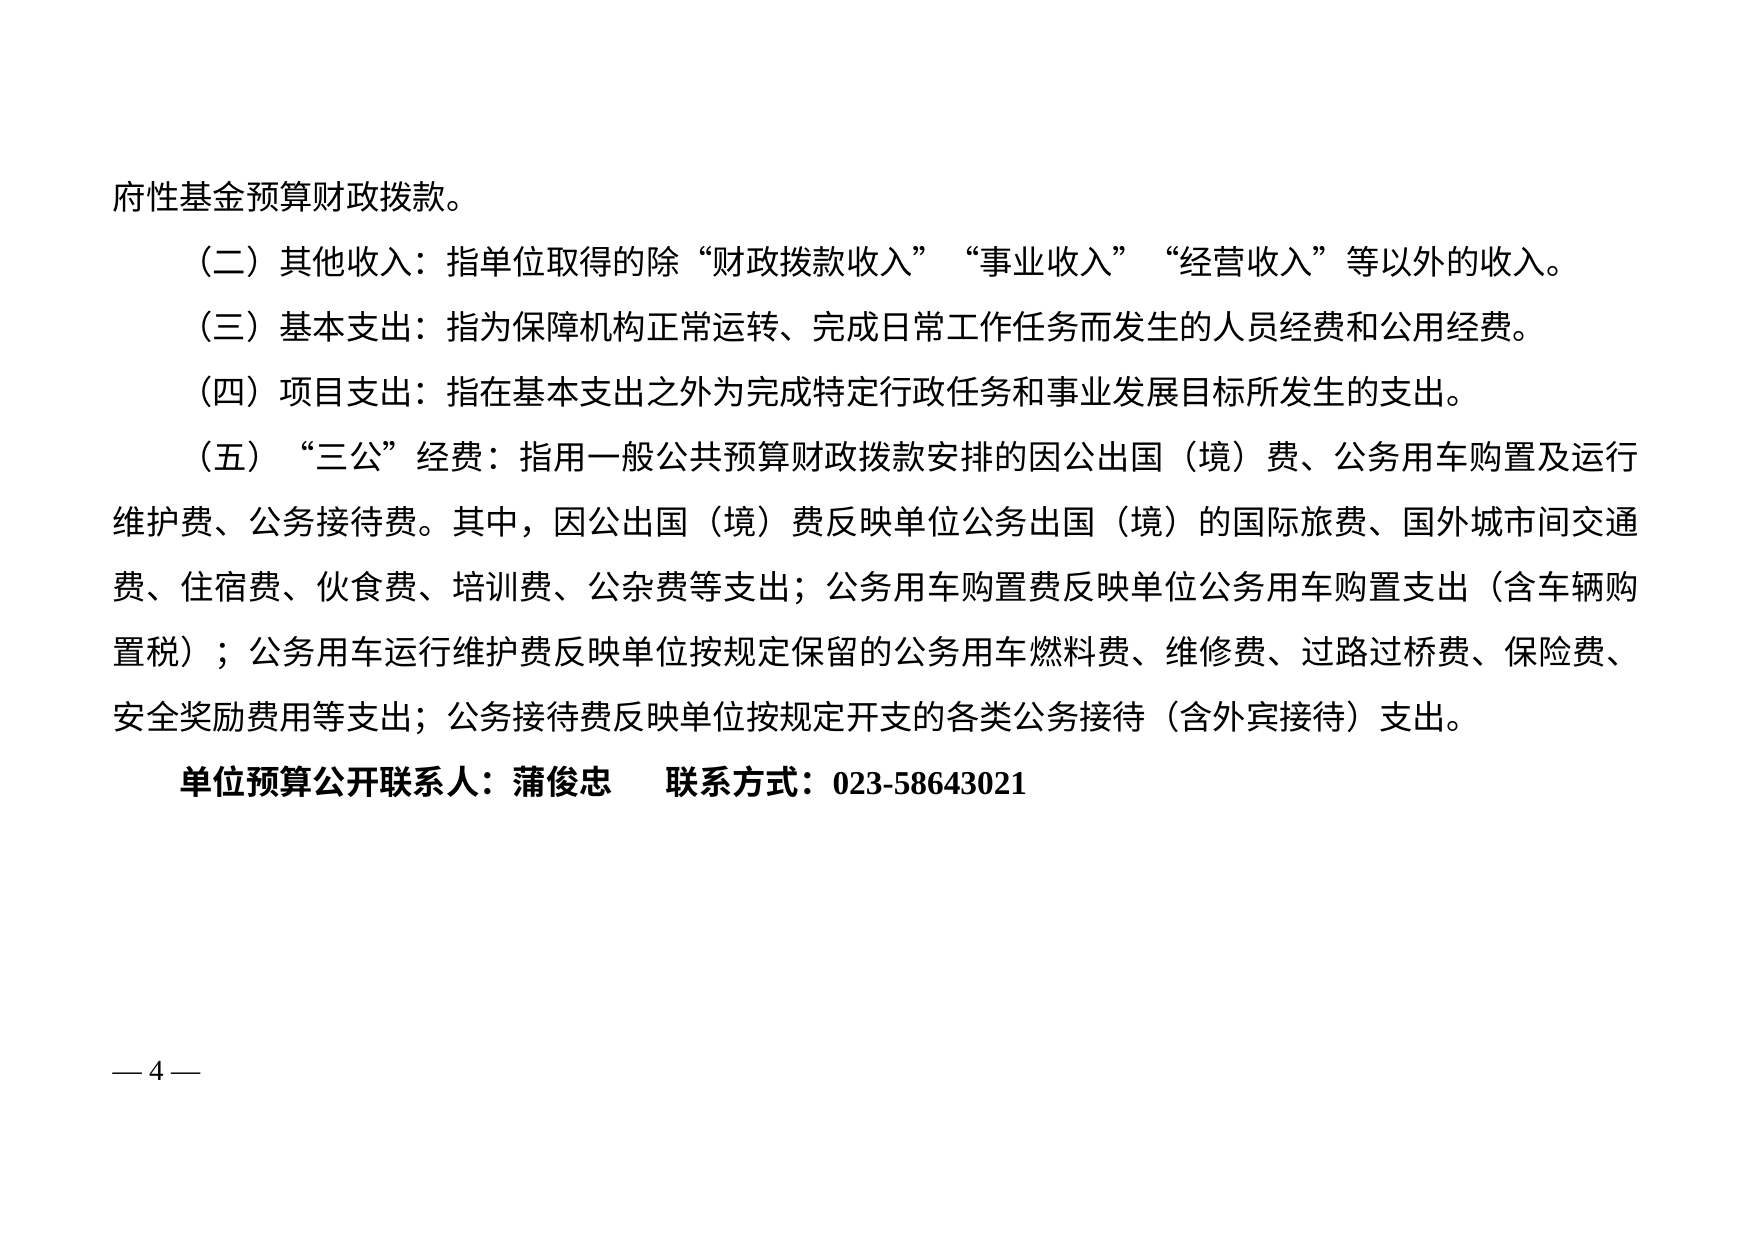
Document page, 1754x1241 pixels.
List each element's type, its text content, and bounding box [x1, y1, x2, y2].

list （四）项目支出：指在基本支出之外为完成特定行政任务和事业发展目标所发生的支出。 [112, 358, 1641, 423]
text 单位预算公开联系人：蒲俊忠 联系方式：023-58643021 [112, 748, 1641, 813]
list （二）其他收入：指单位取得的除“财政拨款收入”“事业收入”“经营收入”等以外的收入。 [112, 228, 1641, 293]
list （三）基本支出：指为保障机构正常运转、完成日常工作任务而发生的人员经费和公用经费。 [112, 293, 1641, 358]
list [112, 163, 1641, 228]
text （五）“三公”经费：指用一般公共预算财政拨款安排的因公出国（境）费、公务用车购置及运行维护费、公务接待费。其中，因公出国（境）费反映单位公务出国（境）的国际旅费、国外城市间交通费、住宿费、伙食费、培训费、公杂费等支出；公务用车购置费反映单位公务用车购置支出（含车辆购置税）；公务用车运行维护费反映单位按规定保留的公务用车燃料费、维修费、过路过桥费、保险费、安全奖励费用等支出；公务接待费反映单位按规定开支的各类公务接待（含外宾接待）支出。 [112, 423, 1641, 748]
